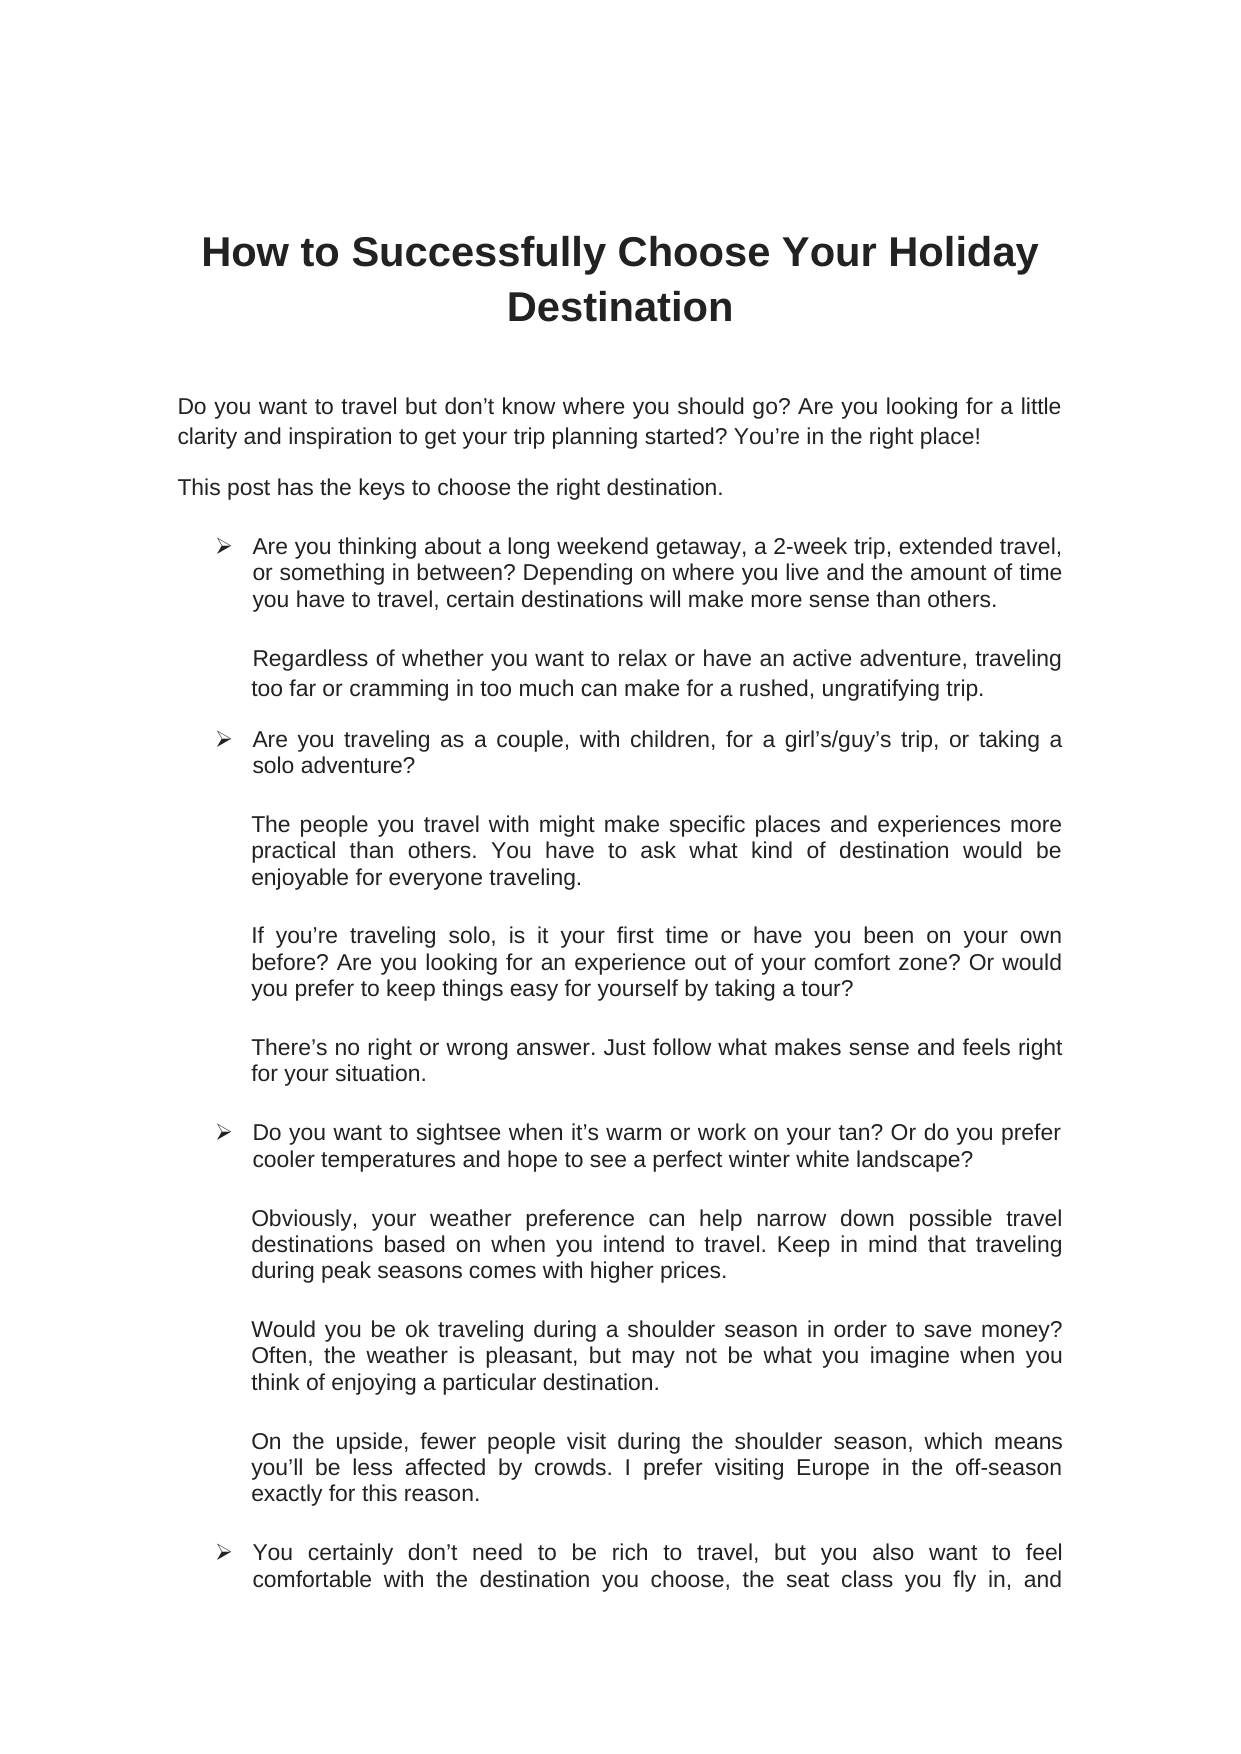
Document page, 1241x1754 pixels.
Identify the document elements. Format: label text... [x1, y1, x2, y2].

text The people you travel with might make specific places and experiences more practical than others. You have to ask what kind of destination would be enjoyable for everyone traveling. [251, 811, 1063, 890]
list Are you thinking about a long weekend getaway, a 2-week trip, extended travel, or something in between? Depending on where you live and the amount of time you have to travel, certain destinations will make more sense than others. [215, 533, 1063, 612]
text If you’re traveling solo, is it your first time or have you been on your own before? Are you looking for an experience out of your comfort zone? Or would you prefer to keep things easy for yourself by taking a tour? [251, 922, 1063, 1002]
list Are you traveling as a couple, with children, for a girl’s/guy’s trip, or taking a solo adventure? [215, 726, 1063, 778]
text On the upside, fewer people visit during the shoulder season, which means you’ll be less affected by crowds. I prefer visiting Europe in the off-season exactly for this reason. [251, 1428, 1063, 1507]
text How to Successfully Choose Your Holiday Destination [177, 227, 1063, 331]
text Regardless of whether you want to relax or have an active adventure, traveling too far or cramming in too much can make for a rushed, ungratifying trip. [251, 644, 1063, 701]
text Do you want to travel but don’t know where you should go? Are you looking for a little clarity and inspiration to get your trip planning started? You’re in the right place! [177, 393, 1063, 449]
text This post has the keys to choose the right destination. [177, 474, 1063, 500]
text Would you be ok traveling during a shoulder season in order to save money? Often, the weather is pleasant, but may not be what you imagine when you think of enjoying a particular destination. [251, 1316, 1063, 1395]
text Obviously, your weather preference can help narrow down possible travel destinations based on when you intend to travel. Keep in mind that traveling during peak seasons comes with higher prices. [251, 1204, 1063, 1283]
list Do you want to sightsee when it’s warm or work on your tan? Or do you prefer cooler temperatures and hope to see a perfect winter white landscape? [215, 1119, 1063, 1172]
text There’s no right or wrong answer. Just follow what makes sense and feels right for your situation. [251, 1034, 1063, 1087]
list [215, 1539, 1063, 1592]
